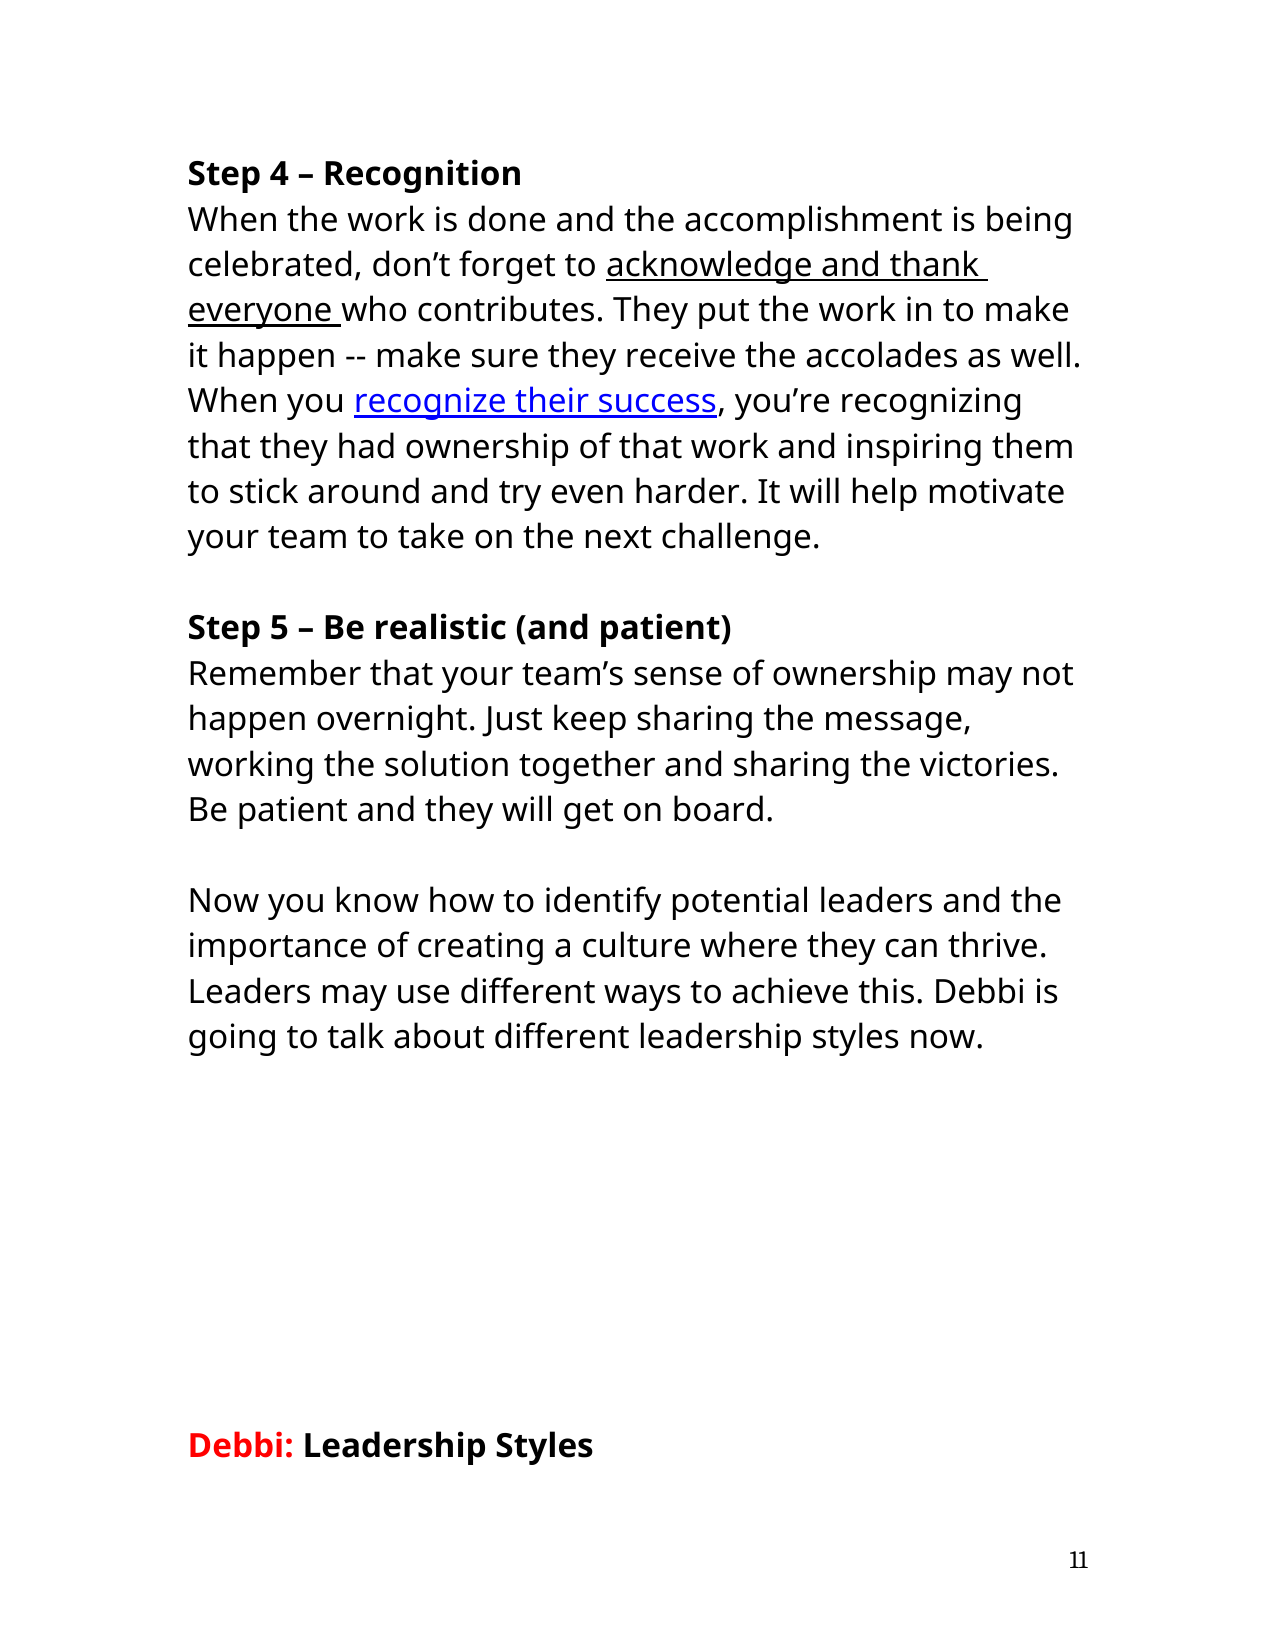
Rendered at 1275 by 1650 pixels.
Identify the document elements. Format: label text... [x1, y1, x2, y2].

text Remember that your team’s sense of ownership may not happen overnight. Just keep sharing the message, working the solution together and sharing the victories. Be patient and they will get on board. [187, 649, 1087, 831]
text When the work is done and the accomplishment is being celebrated, don’t forget to acknowledge and thank everyone who contributes. They put the work in to make it happen -- make sure they receive the accolades as well. When you recognize their success, you’re recognizing that they had ownership of that work and inspiring them to stick around and try even harder. It will help motivate your team to take on the next challenge. [187, 195, 1087, 559]
text Step 4 – Recognition [187, 150, 1087, 195]
text Now you know how to identify potential leaders and the importance of creating a culture where they can thrive. Leaders may use different ways to achieve this. Debbi is going to talk about different leadership styles now. [187, 877, 1087, 1058]
text Debbi: Leadership Styles [187, 1422, 1087, 1467]
text Step 5 – Be realistic (and patient) [187, 604, 1087, 649]
